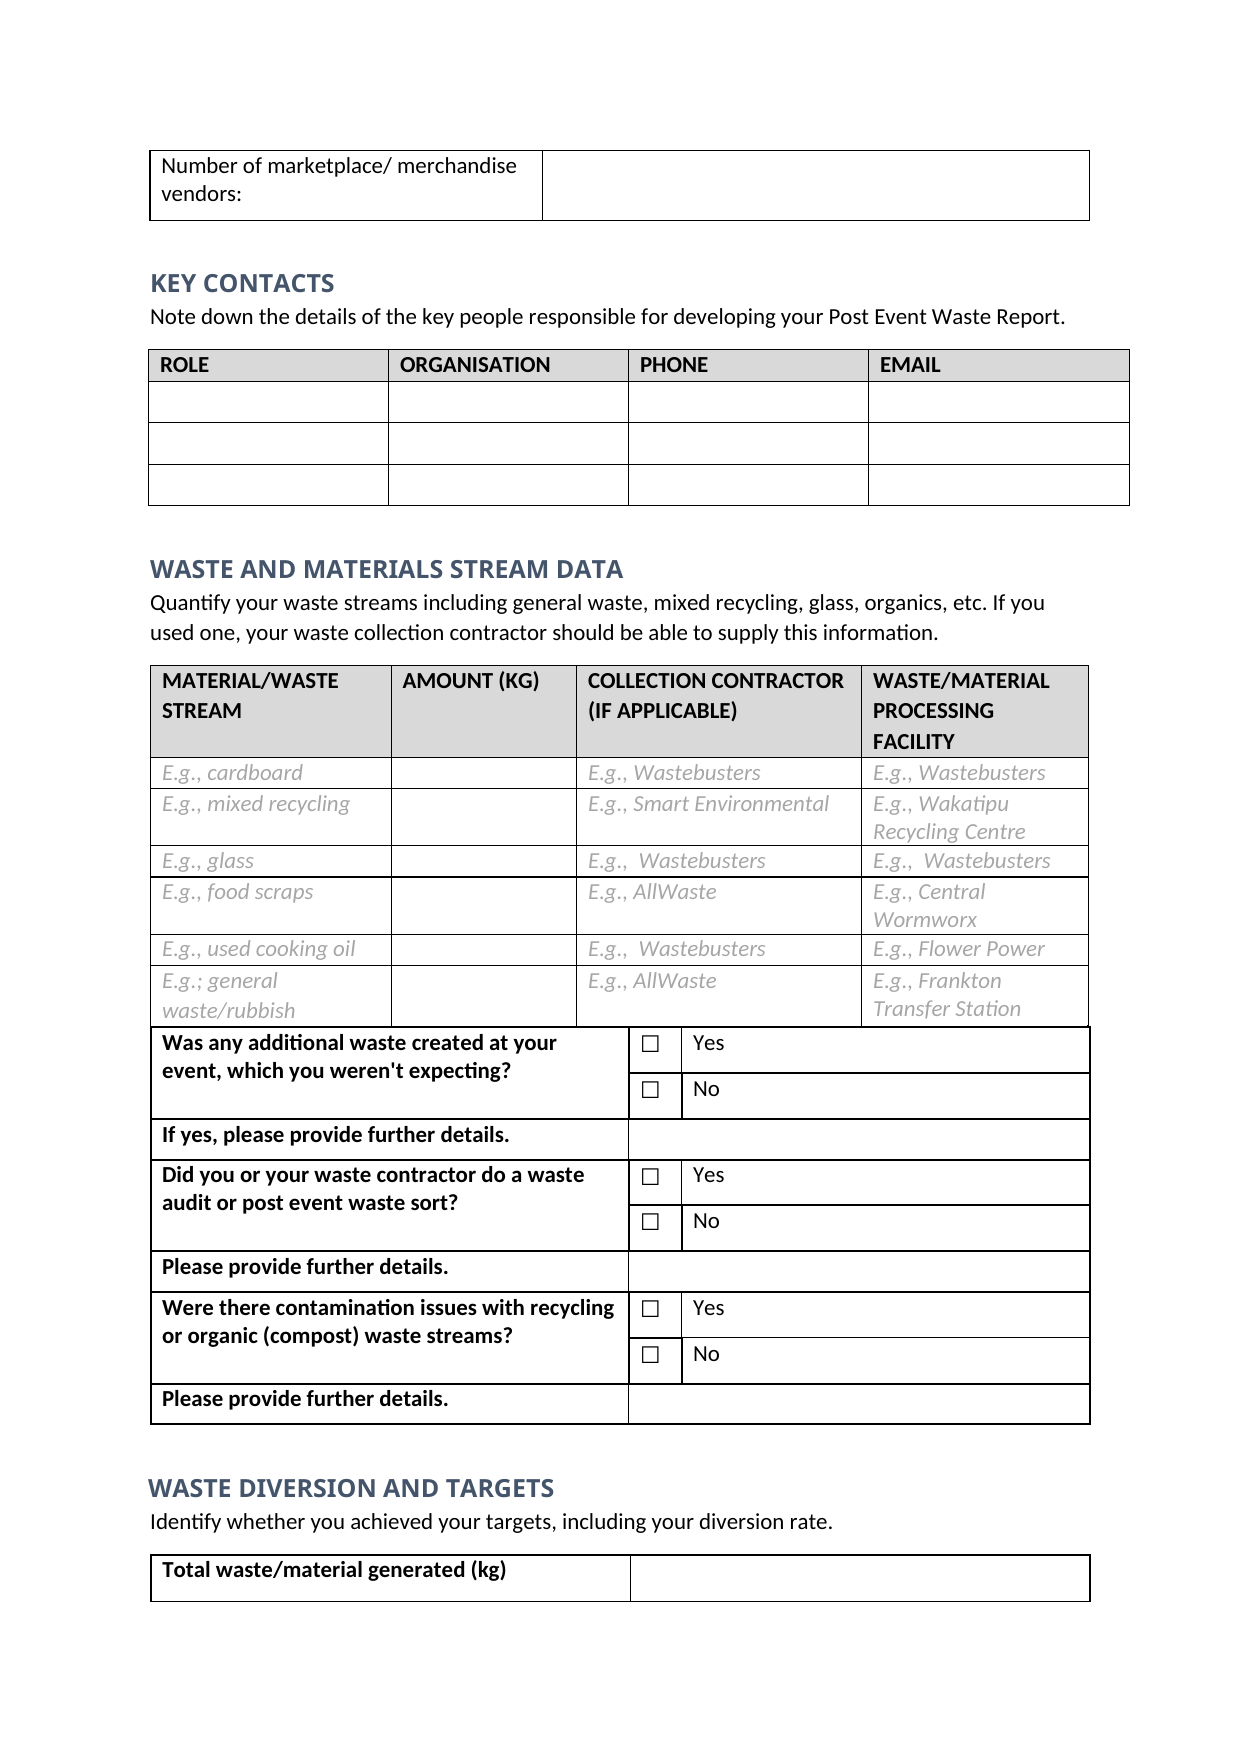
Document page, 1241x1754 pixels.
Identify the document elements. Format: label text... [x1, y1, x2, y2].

table_cell Please provide further details. [152, 1252, 628, 1291]
table_cell E.g., Wastebusters [577, 846, 861, 876]
text Identify whether you achieved your targets, including your diversion rate. [150, 1507, 1090, 1535]
table_cell [629, 1385, 1089, 1423]
table_cell Yes [682, 1161, 1089, 1204]
table_cell [629, 465, 868, 505]
table_cell [389, 382, 628, 422]
table_cell E.g., Wakatipu Recycling Centre [862, 789, 1088, 845]
table_cell E.g., used cooking oil [151, 935, 391, 965]
table_header WASTE/MATERIAL PROCESSING FACILITY [862, 666, 1088, 757]
table_cell E.g., Flower Power [862, 935, 1088, 965]
table_header ROLE [149, 350, 388, 381]
table_cell Were there contamination issues with recycling or organic (compost) waste streams? [152, 1293, 628, 1382]
table_cell ☐ [630, 1339, 681, 1382]
table_cell [629, 423, 868, 464]
table_cell Did you or your waste contractor do a waste audit or post event waste sort? [152, 1161, 628, 1250]
table_cell E.g., Smart Environmental [577, 789, 861, 845]
subtitle Key contacts [150, 266, 1090, 300]
table_header PHONE [629, 350, 868, 381]
table_cell E.g., AllWaste [577, 878, 861, 933]
table_cell Yes [682, 1028, 1089, 1072]
subtitle WASTE Diversion and targets [148, 1470, 1092, 1504]
table_cell [869, 382, 1129, 422]
table_header [631, 1556, 1089, 1601]
table_cell No [683, 1338, 1089, 1382]
table_header AMOUNT (KG) [392, 666, 576, 757]
table_cell [389, 423, 628, 464]
table_cell E.g., Wastebusters [862, 846, 1088, 876]
table_cell Please provide further details. [152, 1385, 628, 1423]
table_cell [869, 423, 1129, 464]
table_cell [392, 758, 576, 788]
table_cell [389, 465, 628, 505]
table_cell E.g.; general waste/rubbish [151, 966, 391, 1026]
table_header MATERIAL/WASTE STREAM [151, 666, 391, 757]
table_cell E.g., Frankton Transfer Station [862, 966, 1088, 1026]
table_cell [543, 151, 1089, 219]
table_cell [392, 878, 576, 933]
table_cell Yes [682, 1293, 1089, 1337]
table_cell [392, 846, 576, 876]
table_header ORGANISATION [389, 350, 628, 381]
table_cell E.g., Wastebusters [577, 758, 861, 788]
table_cell [392, 935, 576, 965]
text Quantify your waste streams including general waste, mixed recycling, glass, organics, etc. If you used one, your waste collection contractor should be able to supply this information. [150, 588, 1090, 646]
table_cell E.g., glass [151, 846, 391, 876]
table_cell [149, 382, 388, 422]
subtitle WASTE and materials stream data [150, 551, 1090, 586]
table_cell [149, 465, 388, 505]
table_cell ☐ [630, 1074, 681, 1118]
table_cell E.g., mixed recycling [151, 789, 391, 845]
table_cell Number of marketplace/ merchandise vendors: [151, 151, 542, 219]
table_cell ☐ [630, 1206, 681, 1250]
table_cell [392, 966, 576, 1026]
table_cell [149, 423, 388, 464]
table_cell [392, 789, 576, 845]
table_cell Was any additional waste created at your event, which you weren't expecting? [152, 1028, 628, 1118]
table_cell [869, 465, 1129, 505]
table_cell ☐ [630, 1028, 681, 1072]
table_cell [629, 1120, 1089, 1158]
table_header COLLECTION CONTRACTOR (IF APPLICABLE) [577, 666, 861, 757]
table_cell [629, 1252, 1089, 1291]
table_cell ☐ [630, 1161, 681, 1204]
table_cell [629, 382, 868, 422]
table_cell E.g., AllWaste [577, 966, 861, 1026]
table_cell E.g., cardboard [151, 758, 391, 788]
table_cell E.g., Wastebusters [862, 758, 1088, 788]
table_cell If yes, please provide further details. [152, 1120, 628, 1158]
table_cell E.g., Wastebusters [577, 935, 861, 965]
table_cell No [683, 1074, 1089, 1118]
text Note down the details of the key people responsible for developing your Post Event Waste Report. [150, 302, 1090, 331]
table_cell ☐ [630, 1293, 681, 1337]
table_header Total waste/material generated (kg) [152, 1556, 630, 1601]
table_header EMAIL [869, 350, 1129, 381]
table_cell No [683, 1206, 1089, 1250]
table_cell E.g., food scraps [151, 878, 391, 933]
table_cell E.g., Central Wormworx [862, 878, 1088, 933]
